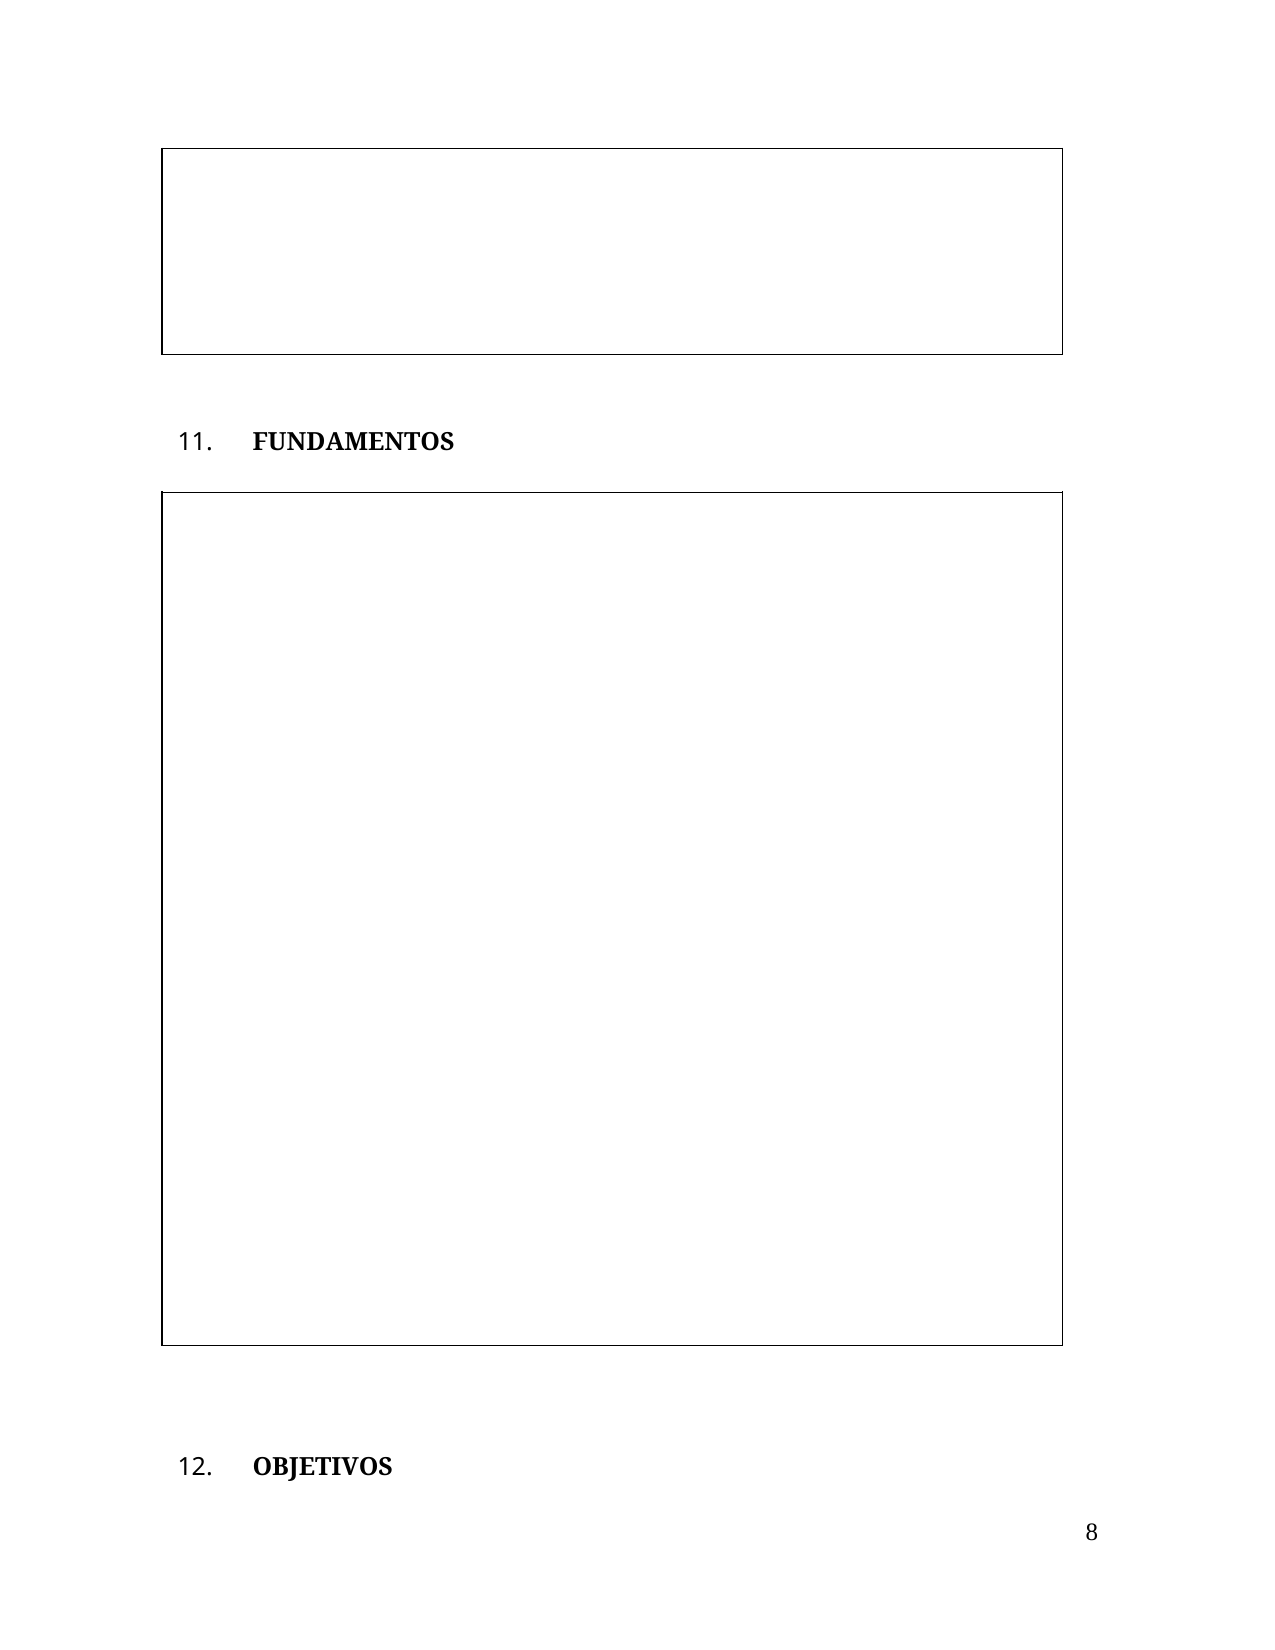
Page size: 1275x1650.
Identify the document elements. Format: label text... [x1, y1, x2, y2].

list OBJETIVOS [177, 1448, 1098, 1482]
table_header [163, 149, 1062, 353]
table_header [163, 493, 1062, 1344]
list FUNDAMENTOS [177, 423, 1098, 457]
